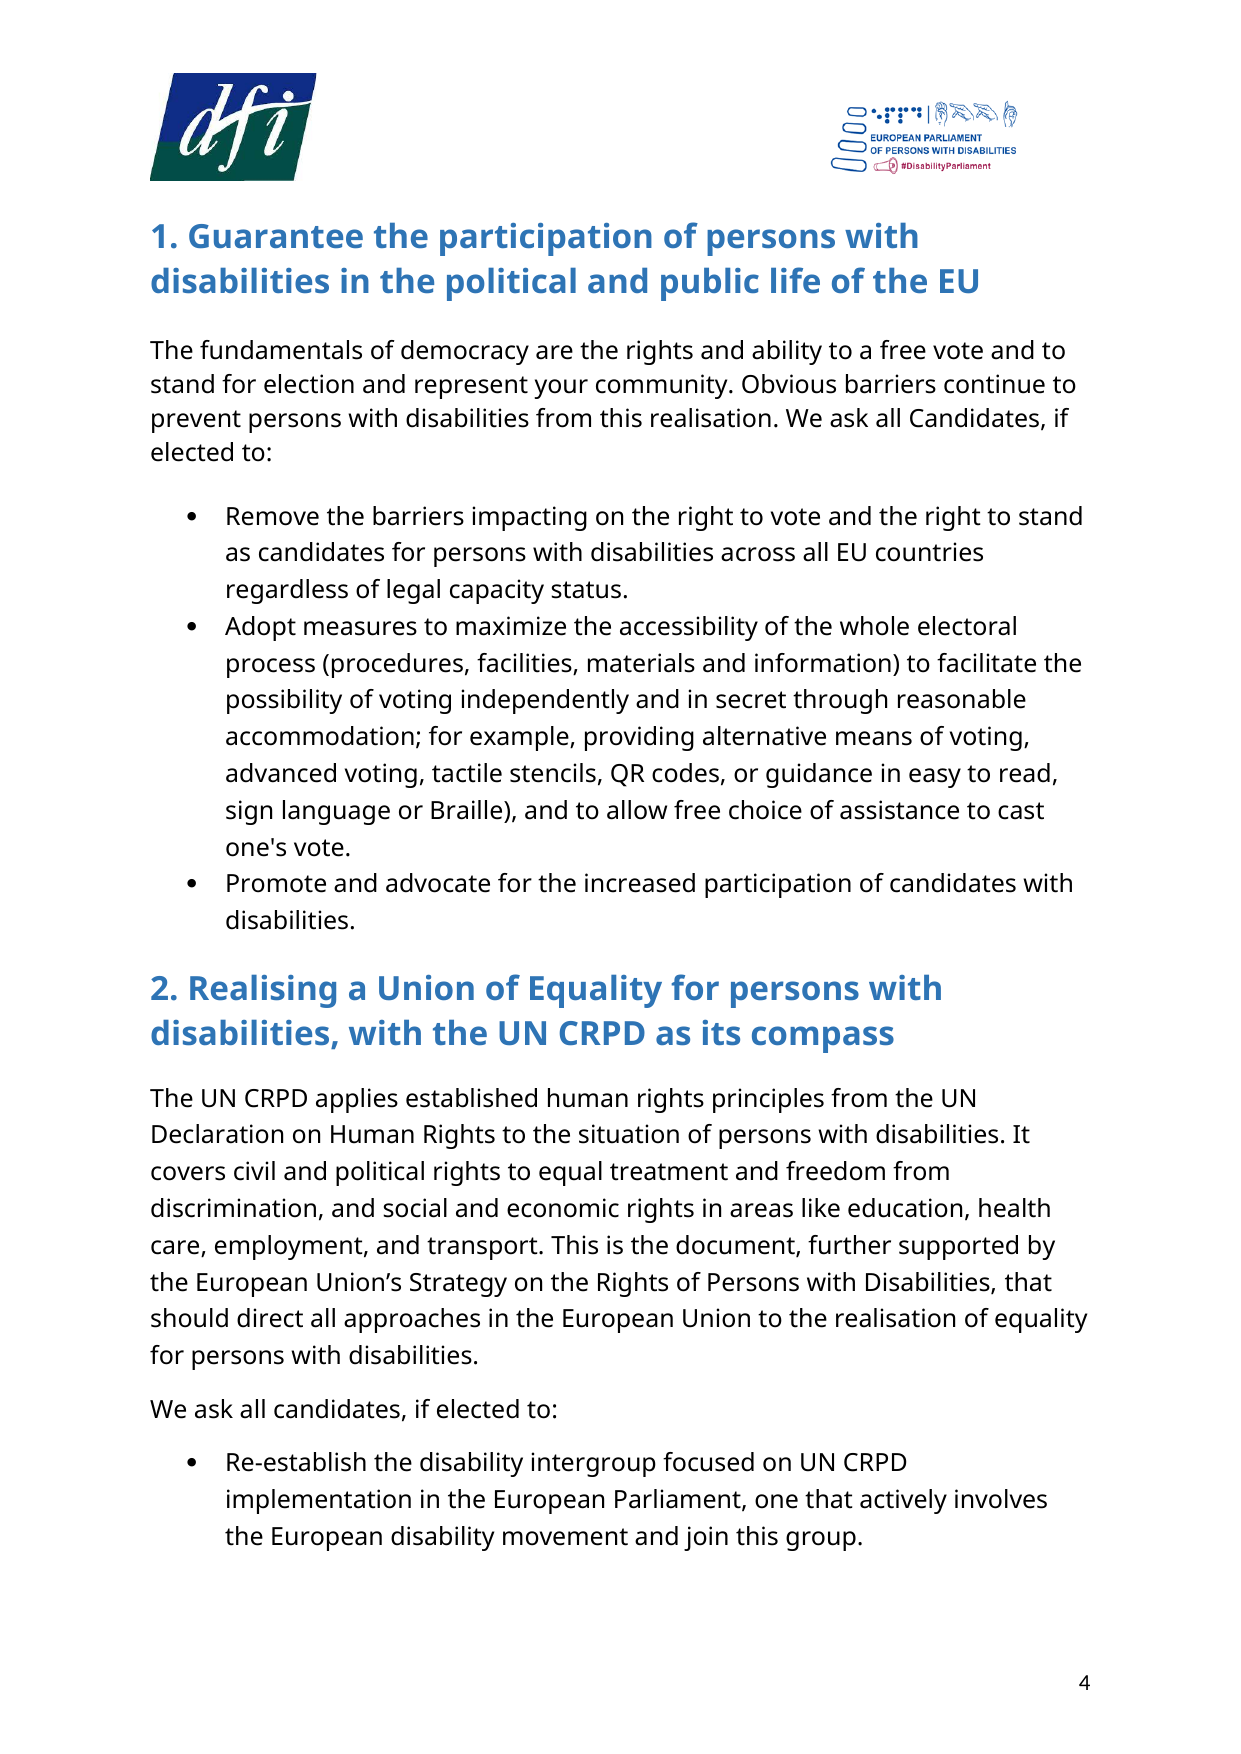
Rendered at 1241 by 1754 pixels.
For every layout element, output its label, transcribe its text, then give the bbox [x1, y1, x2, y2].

picture [820, 73, 1022, 185]
list Promote and advocate for the increased participation of candidates with disabilities. [187, 997, 1090, 1068]
text The fundamentals of democracy are the rights and ability to a free vote and to stand for election and represent your community. Obvious barriers continue to prevent persons with disabilities from this realisation. We ask all Candidates, if elected to: [150, 464, 1090, 601]
list Remove the barriers impacting on the right to vote and the right to stand as candidates for persons with disabilities across all EU countries regardless of legal capacity status. [187, 630, 1090, 737]
text The UN CRPD applies established human rights principles from the UN Declaration on Human Rights to the situation of persons with disabilities. It covers civil and political rights to equal treatment and freedom from discrimination, and social and economic rights in areas like education, health care, employment, and transport. This is the document, further supported by the European Union’s Strategy on the Rights of Persons with Disabilities, that should direct all approaches in the European Union to the realisation of equality for persons with disabilities. [150, 1212, 1090, 1503]
text We ask all candidates, if elected to: [150, 1523, 1090, 1557]
text These areas are inherently interlinked - political participation for example is impossible without accessible travel and transport and supports such as Personal Assistants. [150, 213, 1090, 315]
subtitle 2. Realising a Union of Equality for persons with disabilities, with the UN CRPD as its compass [150, 1096, 1090, 1187]
list Adopt measures to maximize the accessibility of the whole electoral process (procedures, facilities, materials and information) to facilitate the possibility of voting independently and in secret through reasonable accommodation; for example, providing alternative means of voting, advanced voting, tactile stencils, QR codes, or guidance in easy to read, sign language or Braille), and to allow free choice of assistance to cast one's vote. [187, 740, 1090, 995]
picture [150, 73, 317, 181]
subtitle 1. Guarantee the participation of persons with disabilities in the political and public life of the EU [150, 344, 1090, 435]
